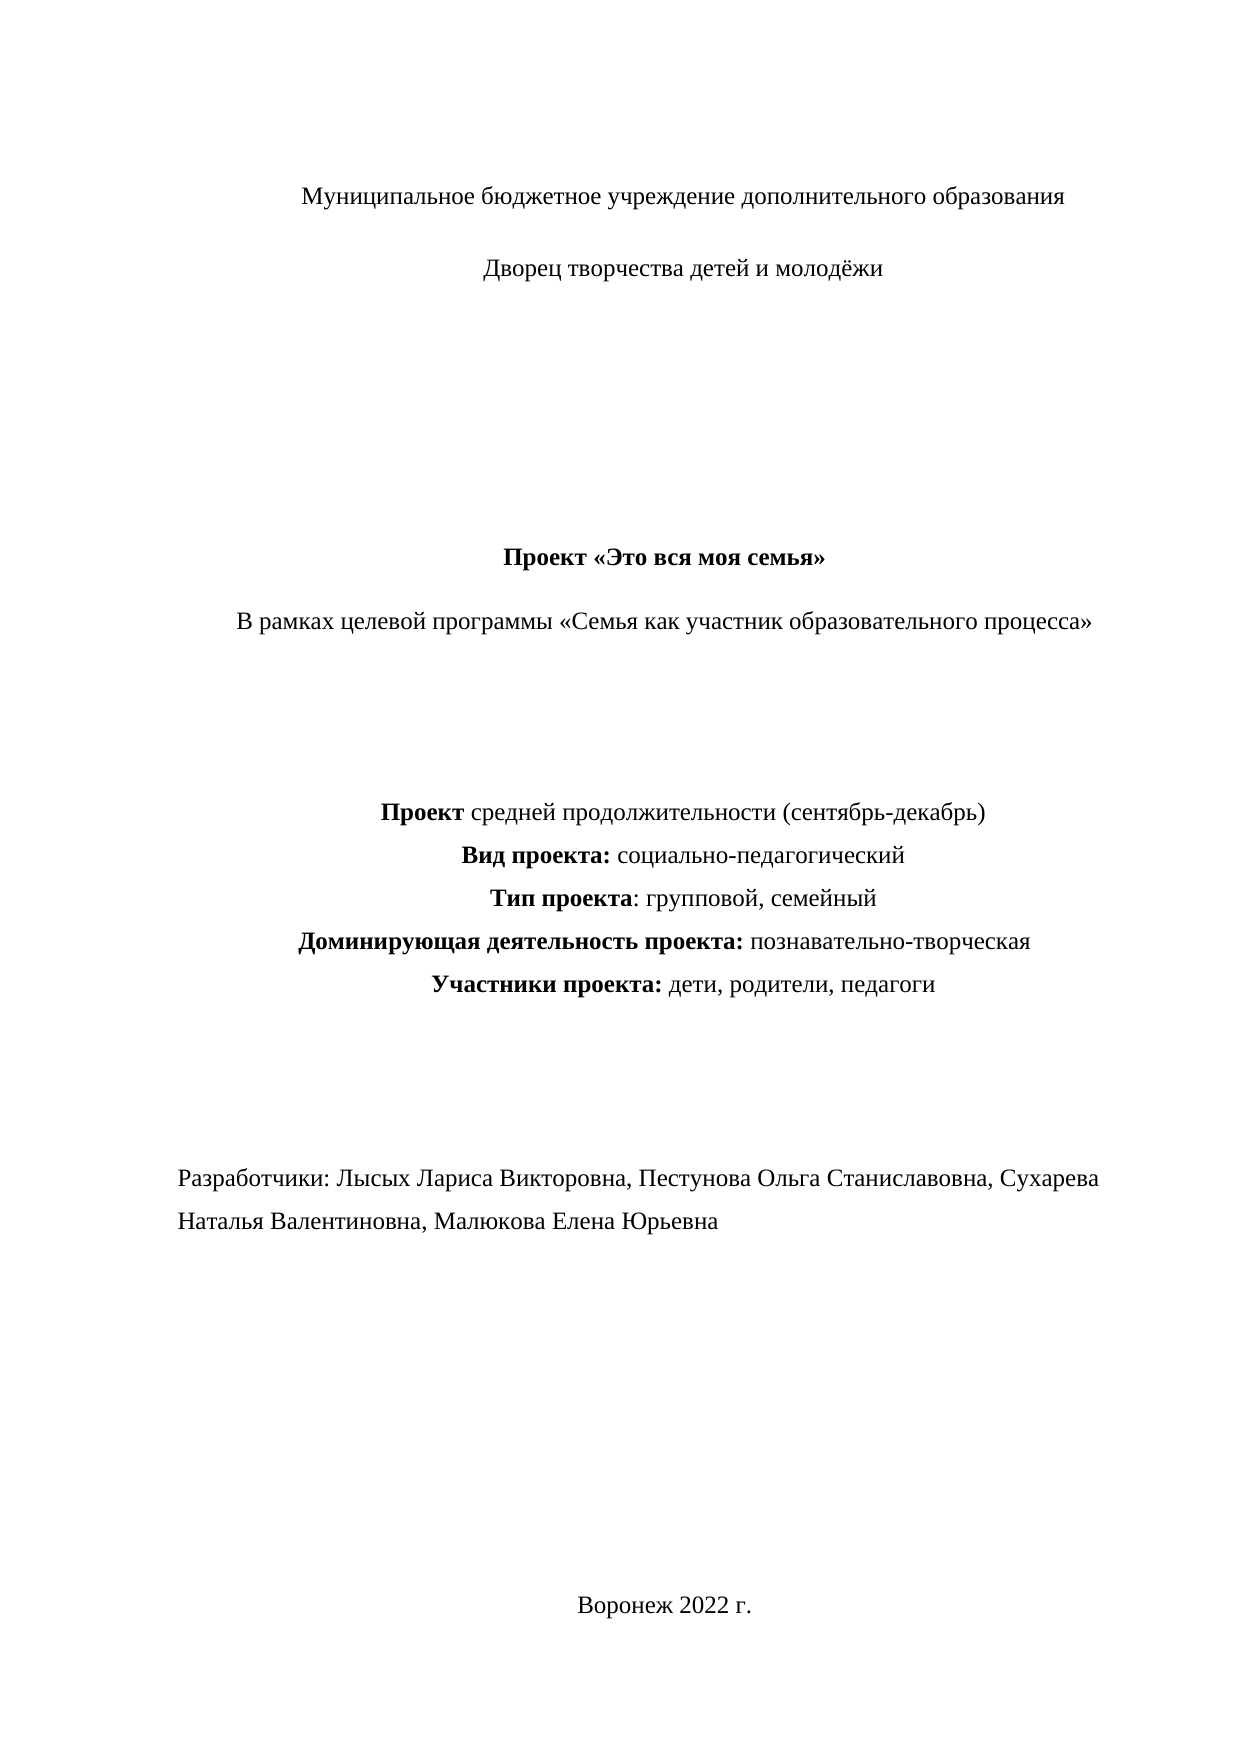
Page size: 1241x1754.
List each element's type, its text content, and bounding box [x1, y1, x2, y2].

text Проект «Это вся моя семья» [177, 542, 1152, 571]
text Доминирующая деятельность проекта: познавательно-творческая [177, 926, 1152, 955]
text Разработчики: Лысых Лариса Викторовна, Пестунова Ольга Станиславовна, Сухарева Наталья Валентиновна, Малюкова Елена Юрьевна [177, 1163, 1152, 1235]
text Тип проекта: групповой, семейный [215, 883, 1152, 912]
text Муниципальное бюджетное учреждение дополнительного образования [215, 181, 1152, 209]
text Участники проекта: дети, родители, педагоги [215, 969, 1152, 998]
text Дворец творчества детей и молодёжи [215, 253, 1152, 282]
text Вид проекта: социально-педагогический [215, 840, 1152, 869]
text Проект средней продолжительности (сентябрь-декабрь) [215, 797, 1152, 826]
text В рамках целевой программы «Семья как участник образовательного процесса» [177, 606, 1152, 635]
text Воронеж 2022 г. [177, 1590, 1152, 1618]
